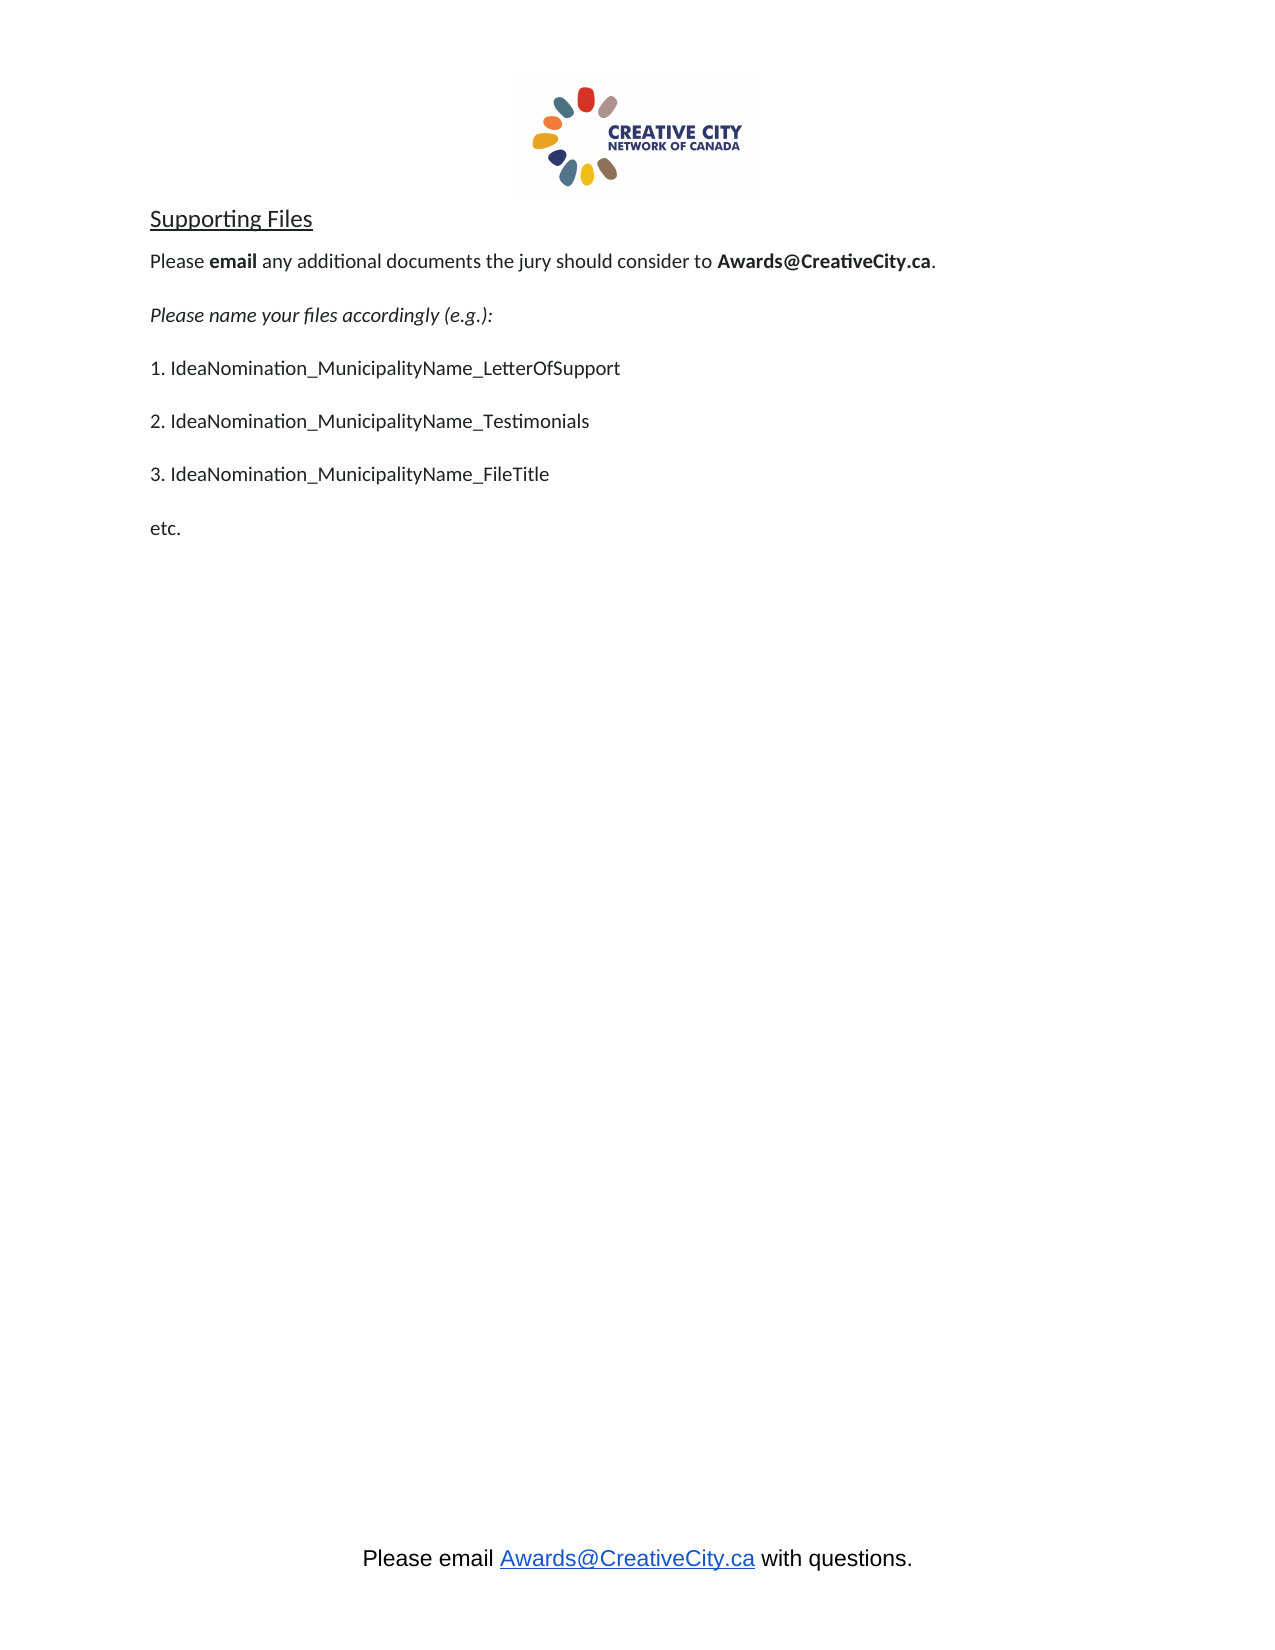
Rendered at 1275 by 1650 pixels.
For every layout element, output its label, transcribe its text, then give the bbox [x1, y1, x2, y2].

text 3. IdeaNomination_MunicipalityName_FileTitle [150, 462, 1125, 487]
text Please name your files accordingly (e.g.): [150, 302, 1125, 327]
text Supporting Files [150, 203, 1125, 233]
text 2. IdeaNomination_MunicipalityName_Testimonials [150, 408, 1125, 434]
text 1. IdeaNomination_MunicipalityName_LetterOfSupport [150, 355, 1125, 381]
text Please email any additional documents the jury should consider to Awards@CreativeCity.ca. [150, 249, 1125, 274]
text etc. [150, 515, 1125, 540]
picture [513, 75, 762, 199]
